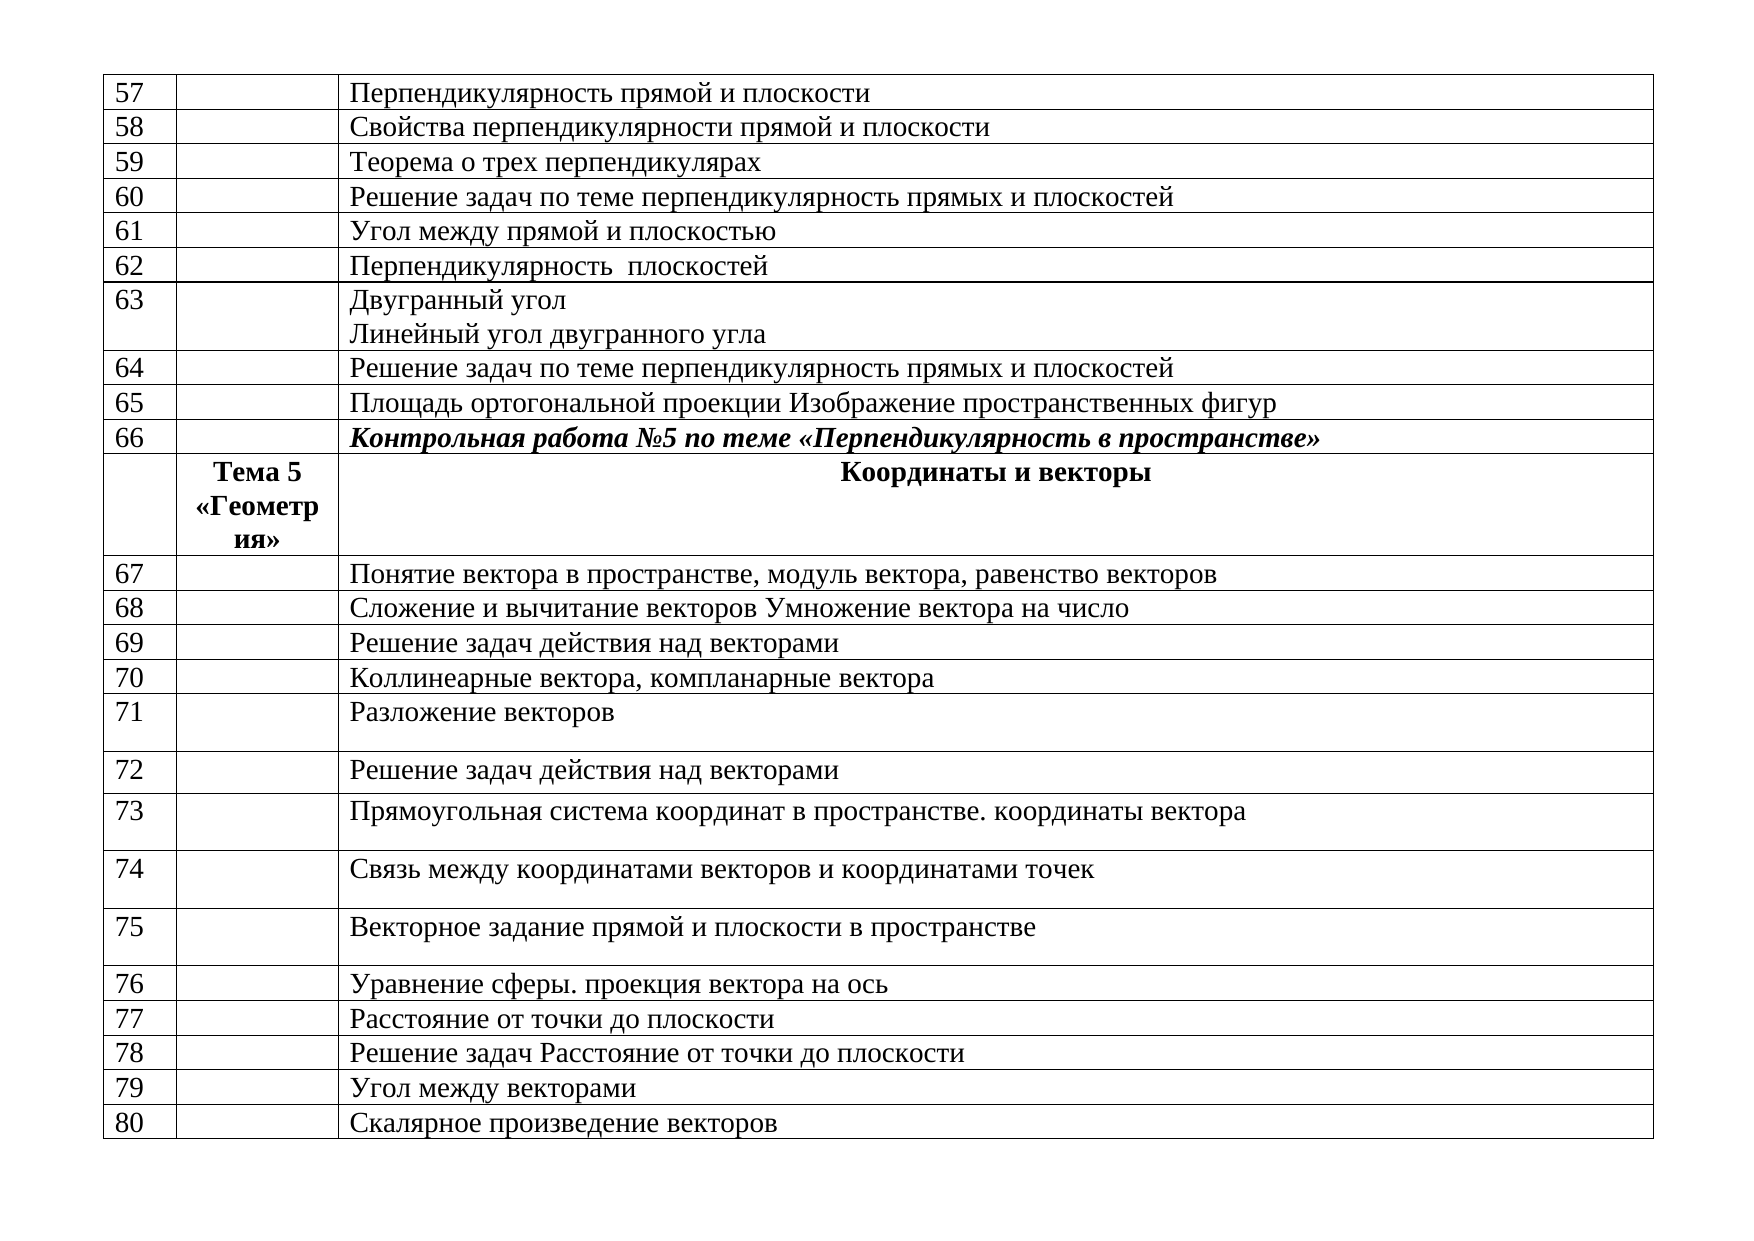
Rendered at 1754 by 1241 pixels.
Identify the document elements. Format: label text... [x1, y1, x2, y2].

table_cell Сложение и вычитание векторов Умножение вектора на число [339, 591, 1653, 624]
table_cell Угол между прямой и плоскостью [339, 213, 1653, 247]
table_cell 76 [104, 966, 176, 1000]
table_cell 80 [104, 1105, 176, 1138]
table_cell Площадь ортогональной проекции Изображение пространственных фигур [339, 385, 1653, 419]
table_cell 66 [104, 420, 176, 453]
table_cell 63 [104, 283, 176, 349]
table_cell [177, 351, 338, 384]
table_cell Векторное задание прямой и плоскости в пространстве [339, 909, 1653, 965]
table_cell 73 [104, 794, 176, 850]
table_cell Решение задач по теме перпендикулярность прямых и плоскостей [339, 179, 1653, 212]
table_cell 60 [104, 179, 176, 212]
table_cell Понятие вектора в пространстве, модуль вектора, равенство векторов [339, 556, 1653, 589]
table_cell Прямоугольная система координат в пространстве. координаты вектора [339, 794, 1653, 850]
table_cell [177, 144, 338, 178]
table_cell Перпендикулярность прямой и плоскости [339, 75, 1653, 108]
table_cell 62 [104, 248, 176, 281]
table_cell 69 [104, 625, 176, 659]
table_cell Перпендикулярность плоскостей [339, 248, 1653, 281]
table_cell Тема 5 «Геометрия» [177, 454, 338, 555]
table_cell 58 [104, 110, 176, 143]
table_cell 57 [104, 75, 176, 108]
table_cell 71 [104, 694, 176, 751]
table_cell 65 [104, 385, 176, 419]
table_cell [177, 1105, 338, 1138]
table_cell [177, 213, 338, 247]
table_cell 59 [104, 144, 176, 178]
table_cell 78 [104, 1036, 176, 1069]
table_cell Контрольная работа №5 по теме «Перпендикулярность в пространстве» [339, 420, 1653, 453]
table_cell [177, 794, 338, 850]
table_cell [177, 625, 338, 659]
table_cell [177, 591, 338, 624]
table_cell [177, 110, 338, 143]
table_cell 79 [104, 1070, 176, 1104]
table_cell Решение задач по теме перпендикулярность прямых и плоскостей [339, 351, 1653, 384]
table_cell Решение задач Расстояние от точки до плоскости [339, 1036, 1653, 1069]
table_cell [177, 1036, 338, 1069]
table_cell Решение задач действия над векторами [339, 752, 1653, 792]
table_cell Теорема о трех перпендикулярах [339, 144, 1653, 178]
table_cell 67 [104, 556, 176, 589]
table_cell Решение задач действия над векторами [339, 625, 1653, 659]
table_cell [177, 694, 338, 751]
table_cell [177, 556, 338, 589]
table_cell [177, 420, 338, 453]
table_cell Двугранный угол Линейный угол двугранного угла [339, 283, 1653, 349]
table_cell Расстояние от точки до плоскости [339, 1001, 1653, 1034]
table_cell Свойства перпендикулярности прямой и плоскости [339, 110, 1653, 143]
table_cell [177, 248, 338, 281]
table_cell 77 [104, 1001, 176, 1034]
table_cell 64 [104, 351, 176, 384]
table_cell [177, 1070, 338, 1104]
table_cell Уравнение сферы. проекция вектора на ось [339, 966, 1653, 1000]
table_cell 68 [104, 591, 176, 624]
table_cell [177, 752, 338, 792]
table_cell Коллинеарные вектора, компланарные вектора [339, 660, 1653, 693]
table_cell [177, 283, 338, 349]
table_cell 74 [104, 851, 176, 908]
table_cell [177, 851, 338, 908]
table_cell [177, 966, 338, 1000]
table_cell Связь между координатами векторов и координатами точек [339, 851, 1653, 908]
table_cell [177, 909, 338, 965]
table_cell [177, 385, 338, 419]
table_cell [177, 1001, 338, 1034]
table_cell Скалярное произведение векторов [339, 1105, 1653, 1138]
table_cell Разложение векторов [339, 694, 1653, 751]
table_cell [104, 454, 176, 555]
table_cell 70 [104, 660, 176, 693]
table_cell [177, 179, 338, 212]
table_cell 75 [104, 909, 176, 965]
table_cell 61 [104, 213, 176, 247]
table_cell Угол между векторами [339, 1070, 1653, 1104]
table_cell 72 [104, 752, 176, 792]
table_cell Координаты и векторы [339, 454, 1653, 555]
table_cell [177, 660, 338, 693]
table_cell [177, 75, 338, 108]
